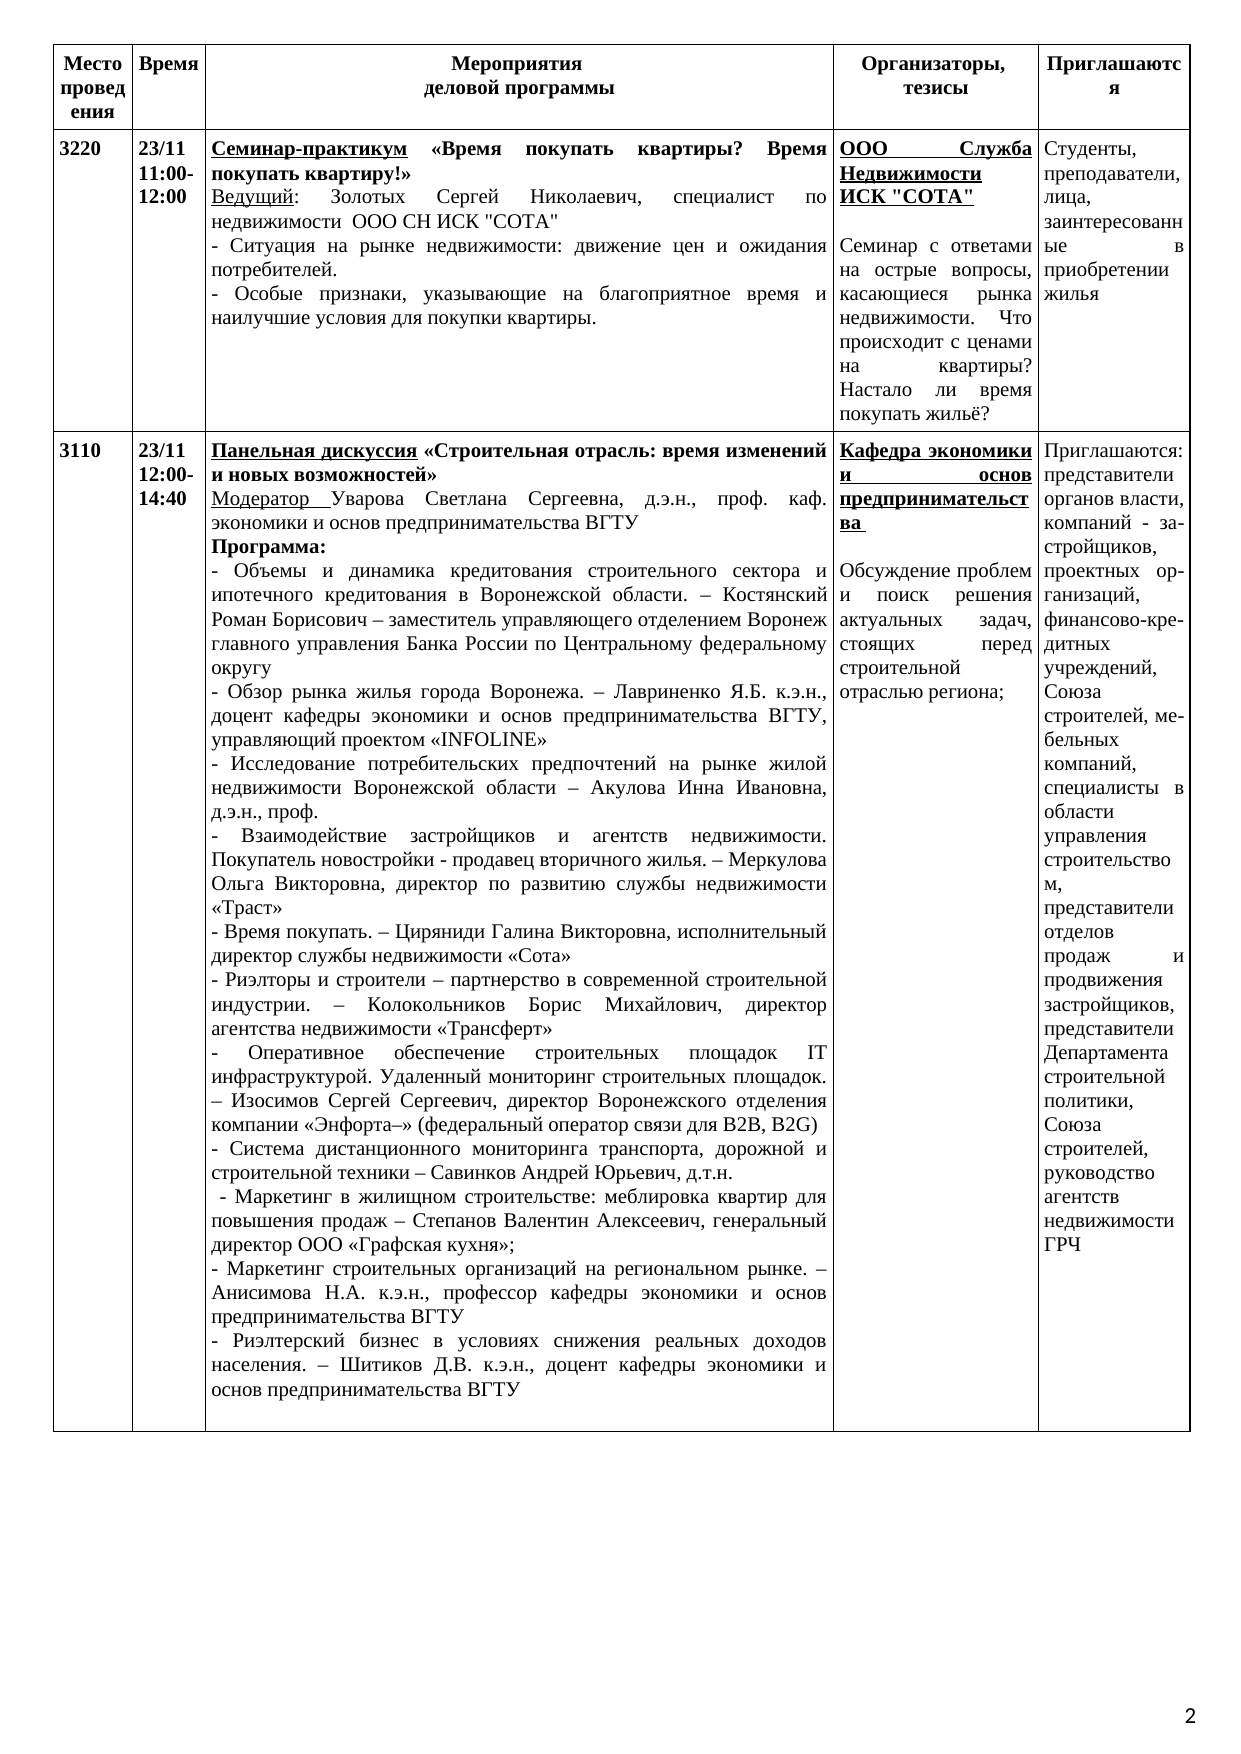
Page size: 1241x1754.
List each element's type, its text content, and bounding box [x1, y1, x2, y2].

table_header Приглашаются [1039, 45, 1189, 129]
table_cell 3110 [54, 432, 132, 1431]
table_cell Панельная дискуссия «Строительная отрасль: время изменений и новых возможностей» Модератор Уварова Светлана Сергеевна, д.э.н., проф. каф. экономики и основ предпринимательства ВГТУ Программа: - Объемы и динамика кредитования строительного сектора и ипотечного кредитования в Воронежской области. – Костянский Роман Борисович – заместитель управляющего отделением Воронеж главного управления Банка России по Центральному федеральному округу - Обзор рынка жилья города Воронежа. – Лавриненко Я.Б. к.э.н., доцент кафедры экономики и основ предпринимательства ВГТУ, управляющий проектом «INFOLINE» - Исследование потребительских предпочтений на рынке жилой недвижимости Воронежской области – Акулова Инна Ивановна, д.э.н., проф. - Взаимодействие застройщиков и агентств недвижимости. Покупатель новостройки - продавец вторичного жилья. – Меркулова Ольга Викторовна, директор по развитию службы недвижимости «Траст» - Время покупать. – Циряниди Галина Викторовна, исполнительный директор службы недвижимости «Сота» - Риэлторы и строители – партнерство в современной строительной индустрии. – Колокольников Борис Михайлович, директор агентства недвижимости «Трансферт» - Оперативное обеспечение строительных площадок IT инфраструктурой. Удаленный мониторинг строительных площадок. – Изосимов Сергей Сергеевич, директор Воронежского отделения компании «Энфорта–» (федеральный оператор связи для B2B, B2G) - Система дистанционного мониторинга транспорта, дорожной и строительной техники – Савинков Андрей Юрьевич, д.т.н. - Маркетинг в жилищном строительстве: меблировка квартир для повышения продаж – Степанов Валентин Алексеевич, генеральный директор ООО «Графская кухня»; - Маркетинг строительных организаций на региональном рынке. – Анисимова Н.А. к.э.н., профессор кафедры экономики и основ предпринимательства ВГТУ - Риэлтерский бизнес в условиях снижения реальных доходов населения. – Шитиков Д.В. к.э.н., доцент кафедры экономики и основ предпринимательства ВГТУ [206, 432, 833, 1431]
table_header Время [133, 45, 205, 129]
table_cell ООО Служба Недвижимости ИСК "СОТА" Семинар с ответами на острые вопросы, касающиеся рынка недвижимости. Что происходит с ценами на квартиры? Настало ли время покупать жильё? [834, 130, 1038, 431]
table_cell 3220 [54, 130, 132, 431]
table_cell 23/11 11:00-12:00 [133, 130, 205, 431]
table_header Место проведения [54, 45, 132, 129]
table_cell Студенты, преподаватели, лица, заинтересованные в приобретении жилья [1039, 130, 1189, 431]
table_cell 23/11 12:00- 14:40 [133, 432, 205, 1431]
table_cell Семинар-практикум «Время покупать квартиры? Время покупать квартиру!» Ведущий: Золотых Сергей Николаевич, специалист по недвижимости ООО СН ИСК "СОТА" - Ситуация на рынке недвижимости: движение цен и ожидания потребителей. - Особые признаки, указывающие на благоприятное время и наилучшие условия для покупки квартиры. [206, 130, 833, 431]
table_header Мероприятия деловой программы [206, 45, 833, 129]
table_header Организаторы, тезисы [834, 45, 1038, 129]
table_cell Приглашаются: представители органов власти, компаний - застройщиков, проектных организаций, финансово-кредитных учреждений, Союза строителей, мебельных компаний, специалисты в области управления строительством, представители отделов продаж и продвижения застройщиков, представители Департамента строительной политики, Союза строителей, руководство агентств недвижимости ГРЧ [1039, 432, 1189, 1431]
table_cell Кафедра экономики и основ предпринимательства Обсуждение проблем и поиск решения актуальных задач, стоящих перед строительной отраслью региона; [834, 432, 1038, 1431]
